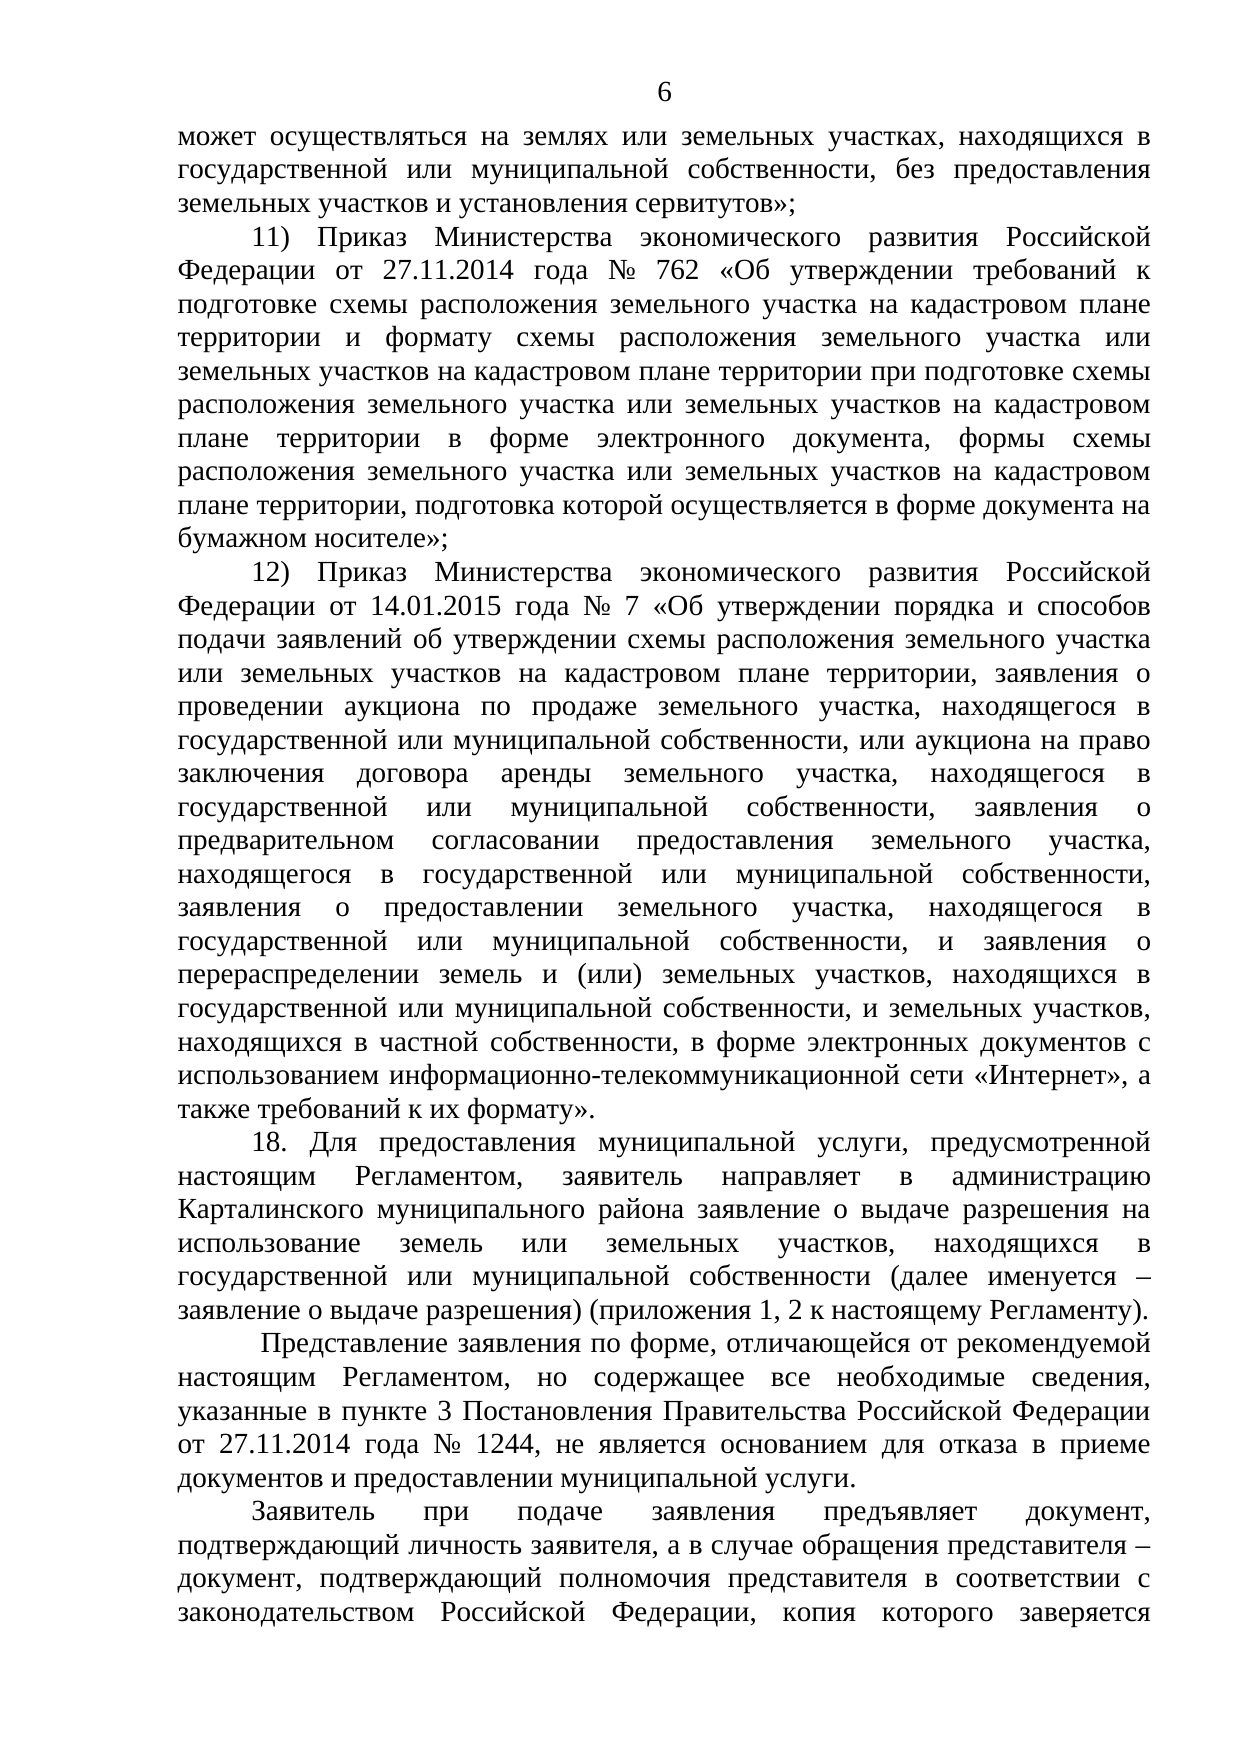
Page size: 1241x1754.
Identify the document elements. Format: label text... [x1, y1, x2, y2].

text 12) Приказ Министерства экономического развития Российской Федерации от 14.01.2015 года № 7 «Об утверждении порядка и способов подачи заявлений об утверждении схемы расположения земельного участка или земельных участков на кадастровом плане территории, заявления о проведении аукциона по продаже земельного участка, находящегося в государственной или муниципальной собственности, или аукциона на право заключения договора аренды земельного участка, находящегося в государственной или муниципальной собственности, заявления о предварительном согласовании предоставления земельного участка, находящегося в государственной или муниципальной собственности, заявления о предоставлении земельного участка, находящегося в государственной или муниципальной собственности, и заявления о перераспределении земель и (или) земельных участков, находящихся в государственной или муниципальной собственности, и земельных участков, находящихся в частной собственности, в форме электронных документов с использованием информационно-телекоммуникационной сети «Интернет», а также требований к их формату». [177, 554, 1152, 1124]
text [177, 118, 1152, 219]
text 11) Приказ Министерства экономического развития Российской Федерации от 27.11.2014 года № 762 «Об утверждении требований к подготовке схемы расположения земельного участка на кадастровом плане территории и формату схемы расположения земельного участка или земельных участков на кадастровом плане территории при подготовке схемы расположения земельного участка или земельных участков на кадастровом плане территории в форме электронного документа, формы схемы расположения земельного участка или земельных участков на кадастровом плане территории, подготовка которой осуществляется в форме документа на бумажном носителе»; [177, 219, 1152, 554]
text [177, 1493, 1152, 1627]
text 18. Для предоставления муниципальной услуги, предусмотренной настоящим Регламентом, заявитель направляет в администрацию Карталинского муниципального района заявление о выдаче разрешения на использование земель или земельных участков, находящихся в государственной или муниципальной собственности (далее именуется – заявление о выдаче разрешения) (приложения 1, 2 к настоящему Регламенту). [177, 1124, 1152, 1326]
text Представление заявления по форме, отличающейся от рекомендуемой настоящим Регламентом, но содержащее все необходимые сведения, указанные в пункте 3 Постановления Правительства Российской Федерации от 27.11.2014 года № 1244, не является основанием для отказа в приеме документов и предоставлении муниципальной услуги. [177, 1326, 1152, 1493]
